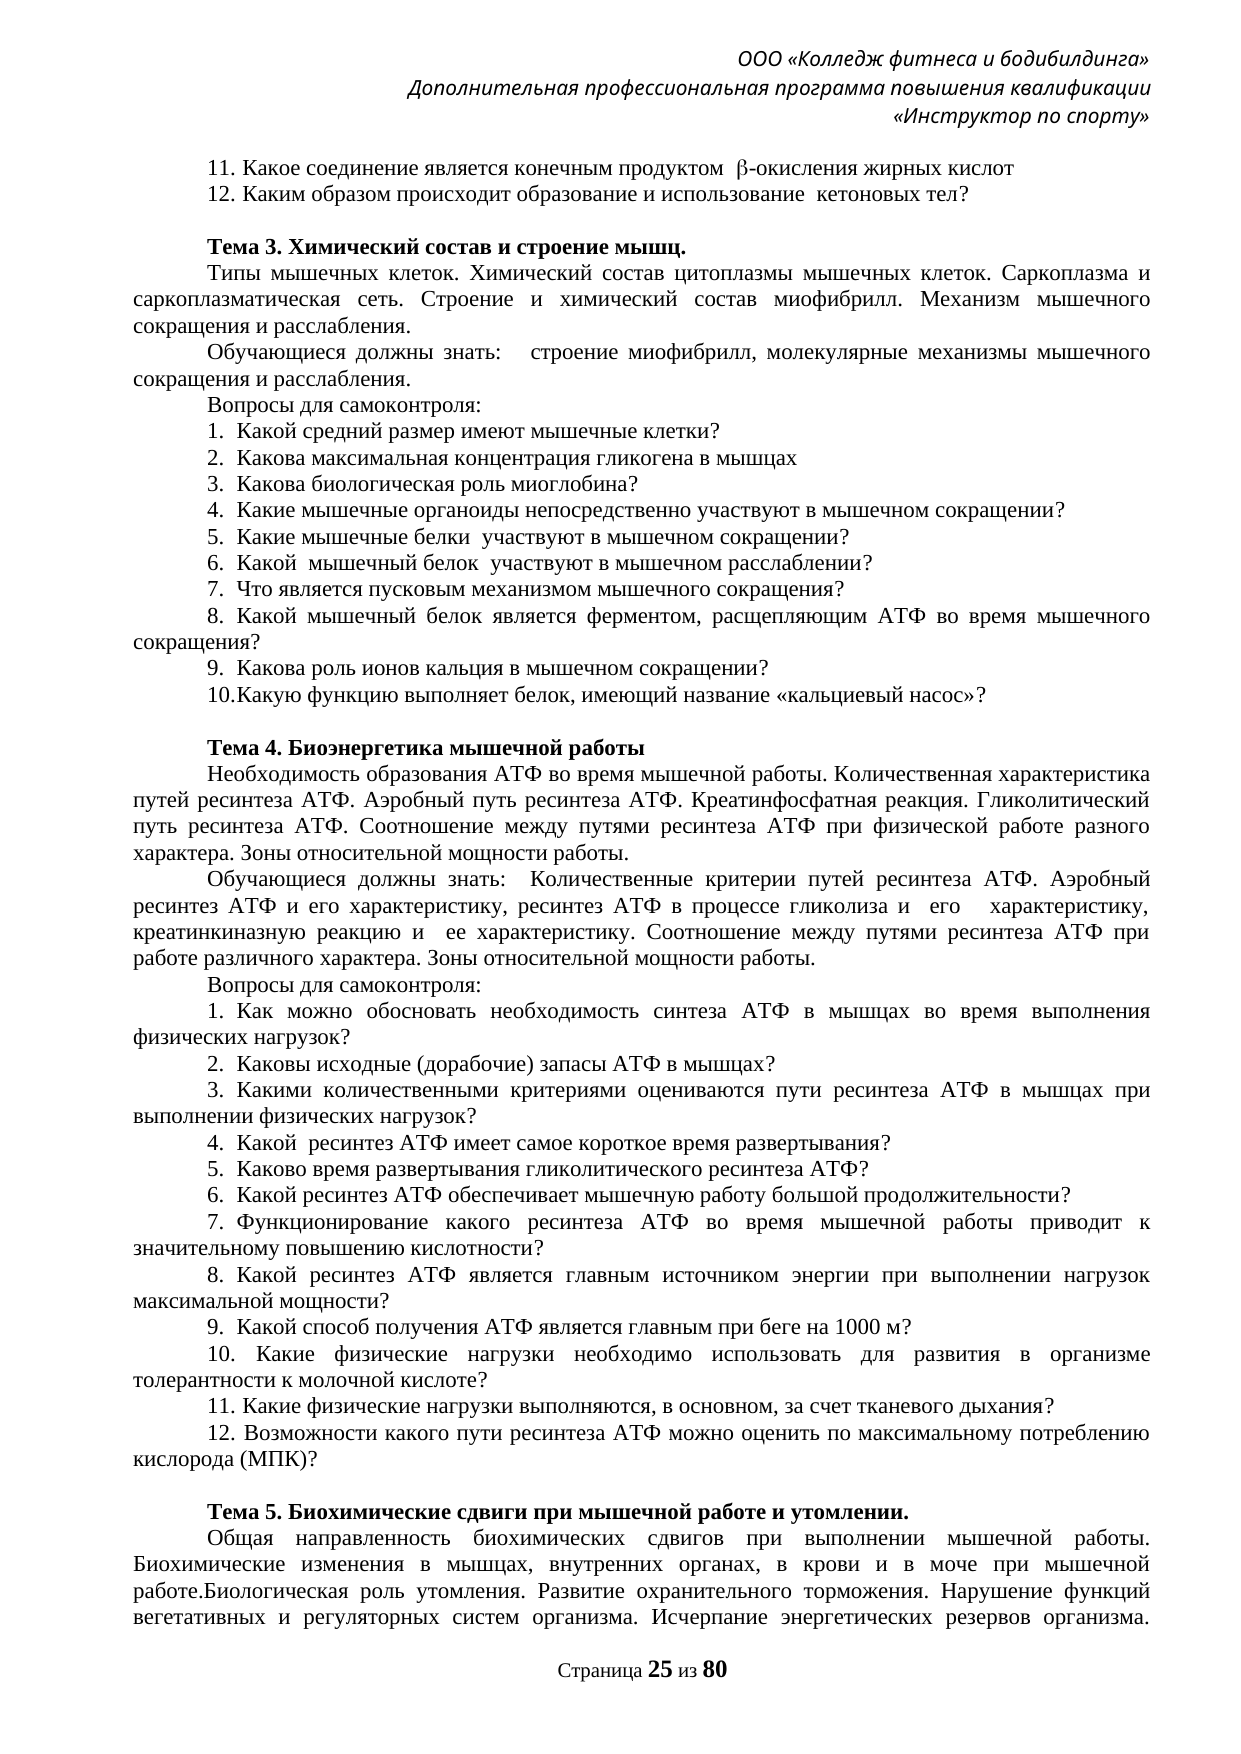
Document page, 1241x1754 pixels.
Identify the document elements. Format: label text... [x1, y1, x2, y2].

list Функционирование какого ресинтеза АТФ во время мышечной работы приводит к значительному повышению кислотности [133, 1208, 1152, 1261]
list Какой способ получения АТФ является главным при беге на [133, 1313, 1152, 1340]
list Каково время развертывания гликолитического ресинтеза АТФ [133, 1155, 1152, 1182]
list Какие физические нагрузки выполняются, в основном, за счет тканевого дыхания [133, 1392, 1152, 1419]
list Какой мышечный белок участвуют в мышечном расслаблении [133, 549, 1152, 575]
list Какие физические нагрузки необходимо использовать для развития в организме толерантности к молочной кислоте [133, 1340, 1152, 1392]
list Какой средний размер имеют мышечные клетки [133, 417, 1152, 444]
text Необходимость образования АТФ во время мышечной работы. Количественная характеристика путей ресинтеза АТФ. Аэробный путь ресинтеза АТФ. Креатинфосфатная реакция. Гликолитический путь ресинтеза АТФ. Соотношение между путями ресинтеза АТФ при физической работе разного характера. Зоны относительной мощности работы. [133, 760, 1152, 865]
list Какое соединение является конечным продуктом -окисления жирных кислот [133, 154, 1152, 180]
list Какой мышечный белок является ферментом, расщепляющим АТФ во время мышечного сокращения [133, 602, 1152, 654]
list Какова роль ионов кальция в мышечном сокращении [133, 654, 1152, 681]
list Какую функцию выполняет белок, имеющий название «кальциевый насос» [133, 681, 1152, 707]
text Вопросы для самоконтроля: [133, 971, 1152, 997]
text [133, 1524, 1152, 1629]
text Обучающиеся должны знать: строение миофибрилл, молекулярные механизмы мышечного сокращения и расслабления. [133, 338, 1152, 391]
list Какими количественными критериями оцениваются пути ресинтеза АТФ в мышцах при выполнении физических нагрузок [133, 1076, 1152, 1129]
list Как можно обосновать необходимость синтеза АТФ в мышцах во время выполнения физических нагрузок [133, 997, 1152, 1050]
text Типы мышечных клеток. Химический состав цитоплазмы мышечных клеток. Саркоплазма и саркоплазматическая сеть. Строение и химический состав миофибрилл. Механизм мышечного сокращения и расслабления. [133, 259, 1152, 338]
list Какова максимальная концентрация гликогена в мышцах [133, 444, 1152, 470]
list Возможности какого пути ресинтеза АТФ можно оценить по максимальному потреблению кислорода (МПК) [133, 1419, 1152, 1471]
list Какие мышечные белки участвуют в мышечном сокращении [133, 523, 1152, 549]
list Что является пусковым механизмом мышечного сокращения [133, 575, 1152, 602]
list Каковы исходные (дорабочие) запасы АТФ в мышцах [133, 1050, 1152, 1076]
list Какие мышечные органоиды непосредственно участвуют в мышечном сокращении [133, 496, 1152, 523]
text Вопросы для самоконтроля: [133, 391, 1152, 417]
list Каким образом происходит образование и использование кетоновых тел [133, 180, 1152, 206]
list Какой ресинтез АТФ является главным источником энергии при выполнении нагрузок максимальной мощности [133, 1261, 1152, 1313]
subtitle Тема 4. Биоэнергетика мышечной работы [133, 733, 1152, 760]
subtitle Тема 3. Химический состав и строение мышц. [133, 233, 1152, 259]
list Какой ресинтез АТФ имеет самое короткое время развертывания [133, 1129, 1152, 1155]
list Какой ресинтез АТФ обеспечивает мышечную работу большой продолжительности [133, 1182, 1152, 1208]
text Обучающиеся должны знать: Количественные критерии путей ресинтеза АТФ. Аэробный ресинтез АТФ и его характеристику, ресинтез АТФ в процессе гликолиза и его характеристику, креатинкиназную реакцию и ее характеристику. Соотношение между путями ресинтеза АТФ при работе различного характера. Зоны относительной мощности работы. [133, 865, 1152, 971]
list Какова биологическая роль миоглобина [133, 470, 1152, 496]
subtitle Тема 5. Биохимические сдвиги при мышечной работе и утомлении. [133, 1498, 1152, 1524]
